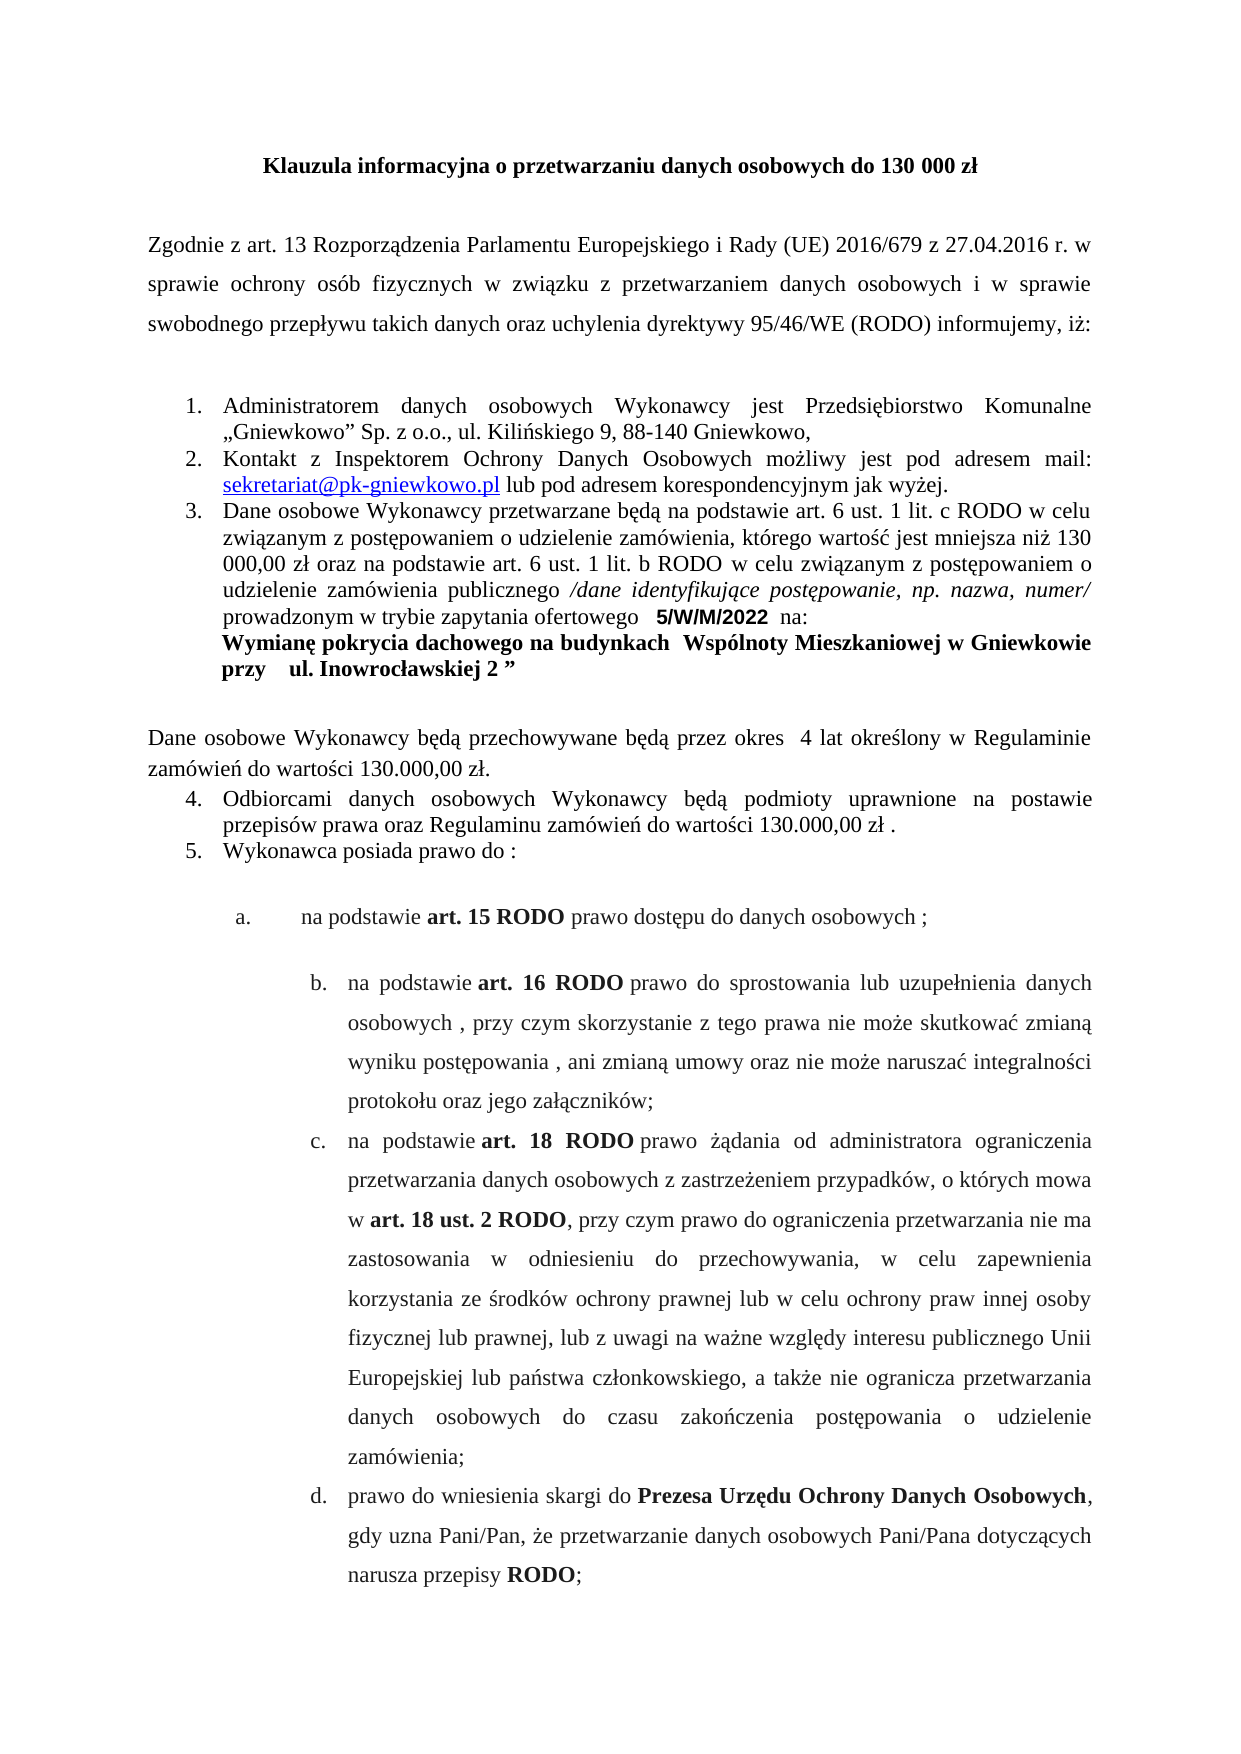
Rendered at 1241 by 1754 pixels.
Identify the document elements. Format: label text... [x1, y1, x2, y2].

list na podstawie art. 18 RODO prawo żądania od administratora ograniczenia przetwarzania danych osobowych z zastrzeżeniem przypadków, o których mowa w art. 18 ust. 2 RODO, przy czym prawo do ograniczenia przetwarzania nie ma zastosowania w odniesieniu do przechowywania, w celu zapewnienia korzystania ze środków ochrony prawnej lub w celu ochrony praw innej osoby fizycznej lub prawnej, lub z uwagi na ważne względy interesu publicznego Unii Europejskiej lub państwa członkowskiego, a także nie ogranicza przetwarzania danych osobowych do czasu zakończenia postępowania o udzielenie zamówienia; [310, 1127, 1093, 1469]
list prawo do wniesienia skargi do Prezesa Urzędu Ochrony Danych Osobowych, gdy uzna Pani/Pan, że przetwarzanie danych osobowych Pani/Pana dotyczących narusza przepisy RODO; [310, 1482, 1093, 1588]
text Wymianę pokrycia dachowego na budynkach Wspólnoty Mieszkaniowej w Gniewkowie przy ul. Inowrocławskiej 2 ” [221, 629, 1093, 682]
list Administratorem danych osobowych Wykonawcy jest Przedsiębiorstwo Komunalne „Gniewkowo” Sp. z o.o., ul. Kilińskiego 9, 88-140 Gniewkowo, [185, 392, 1093, 445]
list Kontakt z Inspektorem Ochrony Danych Osobowych możliwy jest pod adresem mail: sekretariat@pk-gniewkowo.pl lub pod adresem korespondencyjnym jak wyżej. [185, 445, 1093, 497]
list na podstawie art. 16 RODO prawo do sprostowania lub uzupełnienia danych osobowych , przy czym skorzystanie z tego prawa nie może skutkować zmianą wyniku postępowania , ani zmianą umowy oraz nie może naruszać integralności protokołu oraz jego załączników; [310, 969, 1093, 1114]
list Odbiorcami danych osobowych Wykonawcy będą podmioty uprawnione na postawie przepisów prawa oraz Regulaminu zamówień do wartości 130.000,00 zł . [185, 785, 1093, 837]
list na podstawie art. 15 RODO prawo dostępu do danych osobowych ; [148, 903, 1093, 930]
text Klauzula informacyjna o przetwarzaniu danych osobowych do 130 000 zł [148, 152, 1093, 178]
text Dane osobowe Wykonawcy będą przechowywane będą przez okres 4 lat określony w Regulaminie zamówień do wartości 130.000,00 zł. [148, 724, 1093, 781]
list Dane osobowe Wykonawcy przetwarzane będą na podstawie art. 6 ust. 1 lit. c RODO w celu związanym z postępowaniem o udzielenie zamówienia, którego wartość jest mniejsza niż 130 000,00 zł oraz na podstawie art. 6 ust. 1 lit. b RODO w celu związanym z postępowaniem o udzielenie zamówienia publicznego /dane identyfikujące postępowanie, np. nazwa, numer/ prowadzonym w trybie zapytania ofertowego 5/W/M/2022 na: [185, 497, 1093, 629]
text Zgodnie z art. 13 Rozporządzenia Parlamentu Europejskiego i Rady (UE) 2016/679 z 27.04.2016 r. w sprawie ochrony osób fizycznych w związku z przetwarzaniem danych osobowych i w sprawie swobodnego przepływu takich danych oraz uchylenia dyrektywy 95/46/WE (RODO) informujemy, iż: [148, 231, 1093, 378]
list Wykonawca posiada prawo do : [185, 837, 1093, 864]
